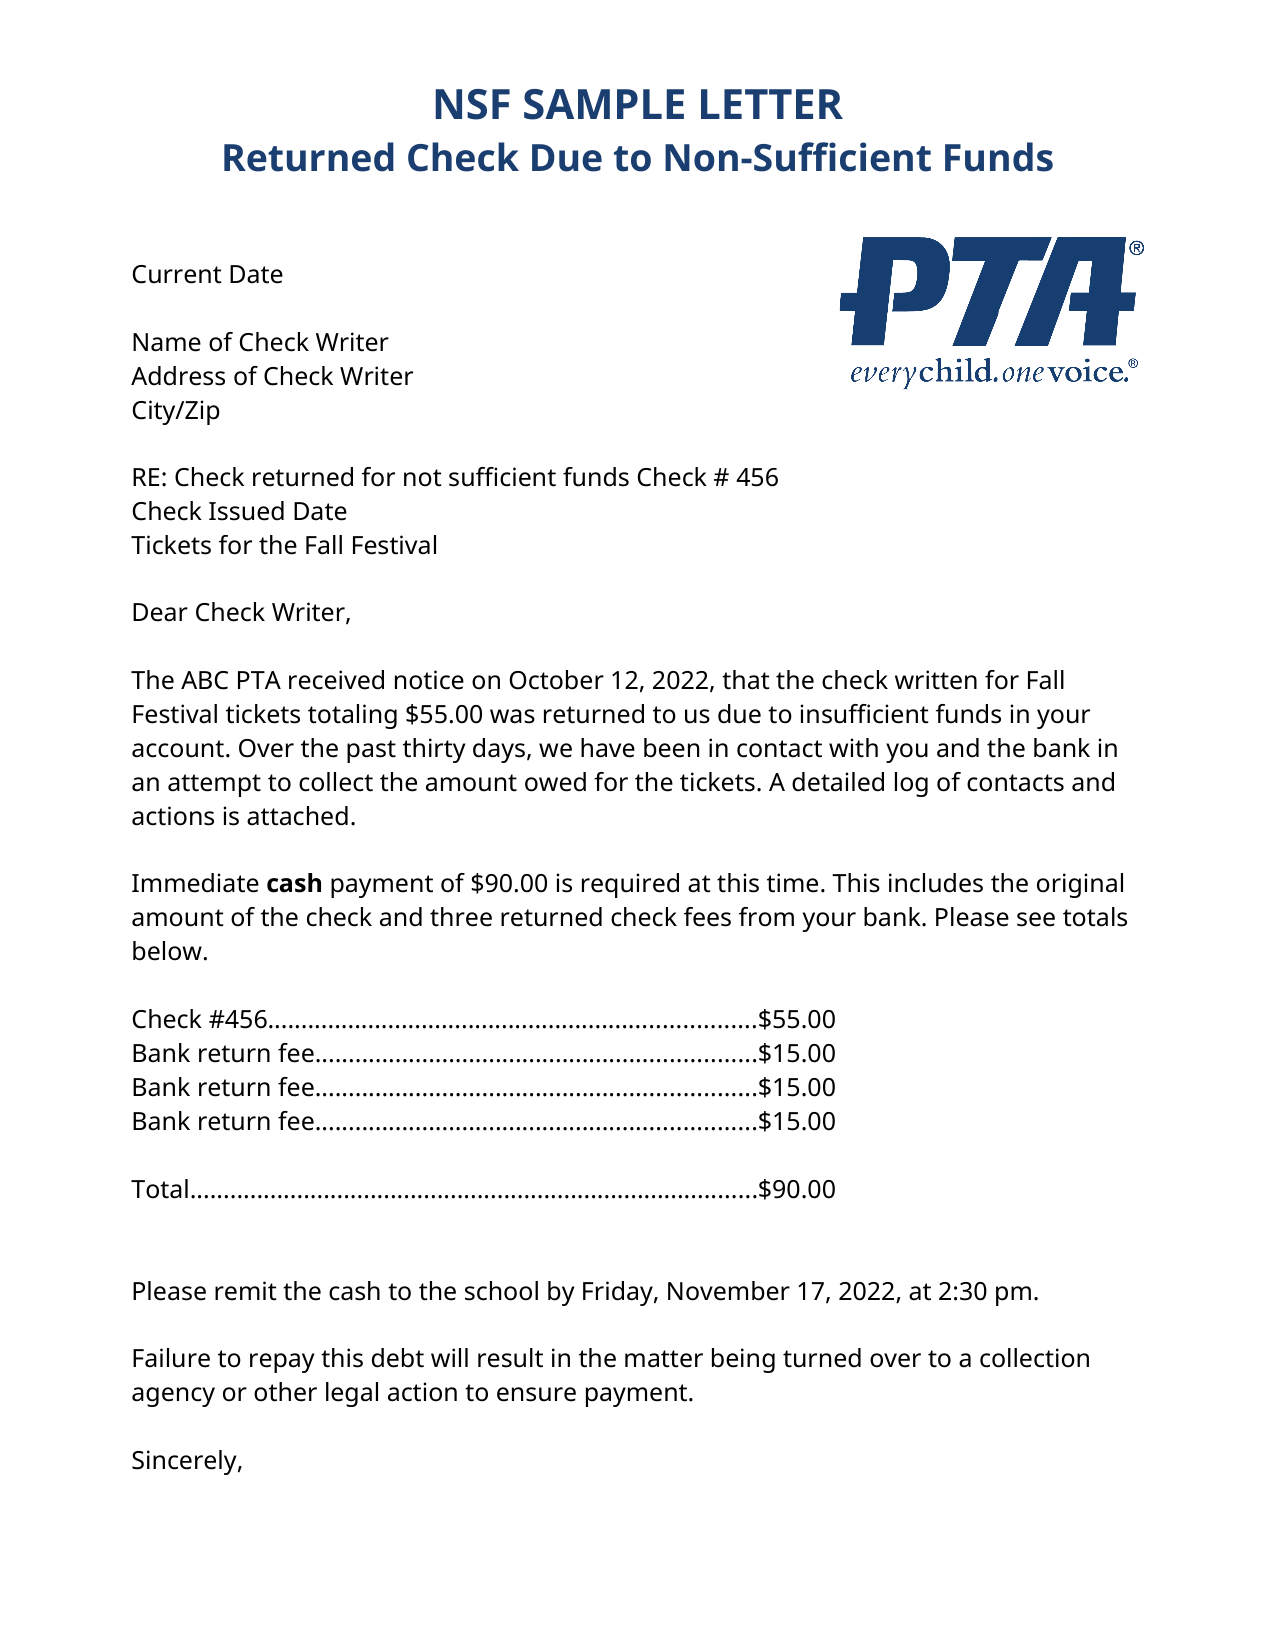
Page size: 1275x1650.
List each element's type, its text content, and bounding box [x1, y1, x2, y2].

text Current Date [131, 257, 839, 291]
text Check Issued Date [131, 493, 1144, 528]
text Tickets for the Fall Festival [131, 528, 1144, 562]
text Failure to repay this debt will result in the matter being turned over to a collection agency or other legal action to ensure payment. [131, 1341, 1144, 1409]
text RE: Check returned for not sufficient funds Check # 456 [131, 459, 1144, 493]
text Sincerely, [131, 1443, 1144, 1477]
text Bank return fee $15.00 [131, 1036, 1144, 1070]
text City/Zip [131, 393, 1144, 427]
text Dear Check Writer, [131, 594, 1144, 628]
text Returned Check Due to Non-Sufficient Funds [131, 132, 1144, 183]
text Please remit the cash to the school by Friday, November 17, 2022, at 2:30 pm. [131, 1274, 1144, 1308]
text Name of Check Writer [131, 325, 839, 359]
text Bank return fee $15.00 [131, 1104, 1144, 1138]
text The ABC PTA received notice on October 12, 2022, that the check written for Fall Festival tickets totaling $55.00 was returned to us due to insufficient funds in your account. Over the past thirty days, we have been in contact with you and the bank in an attempt to collect the amount owed for the tickets. A detailed log of contacts and actions is attached. [131, 662, 1144, 833]
text Total $90.00 [131, 1172, 1144, 1206]
text Immediate cash payment of $90.00 is required at this time. This includes the original amount of the check and three returned check fees from your bank. Please see totals below. [131, 865, 1144, 967]
picture [839, 225, 1158, 390]
text Address of Check Writer [131, 359, 1144, 393]
text NSF SAMPLE LETTER [131, 75, 1144, 132]
text Check #456 $55.00 [131, 1002, 1144, 1036]
text Bank return fee $15.00 [131, 1070, 1144, 1104]
